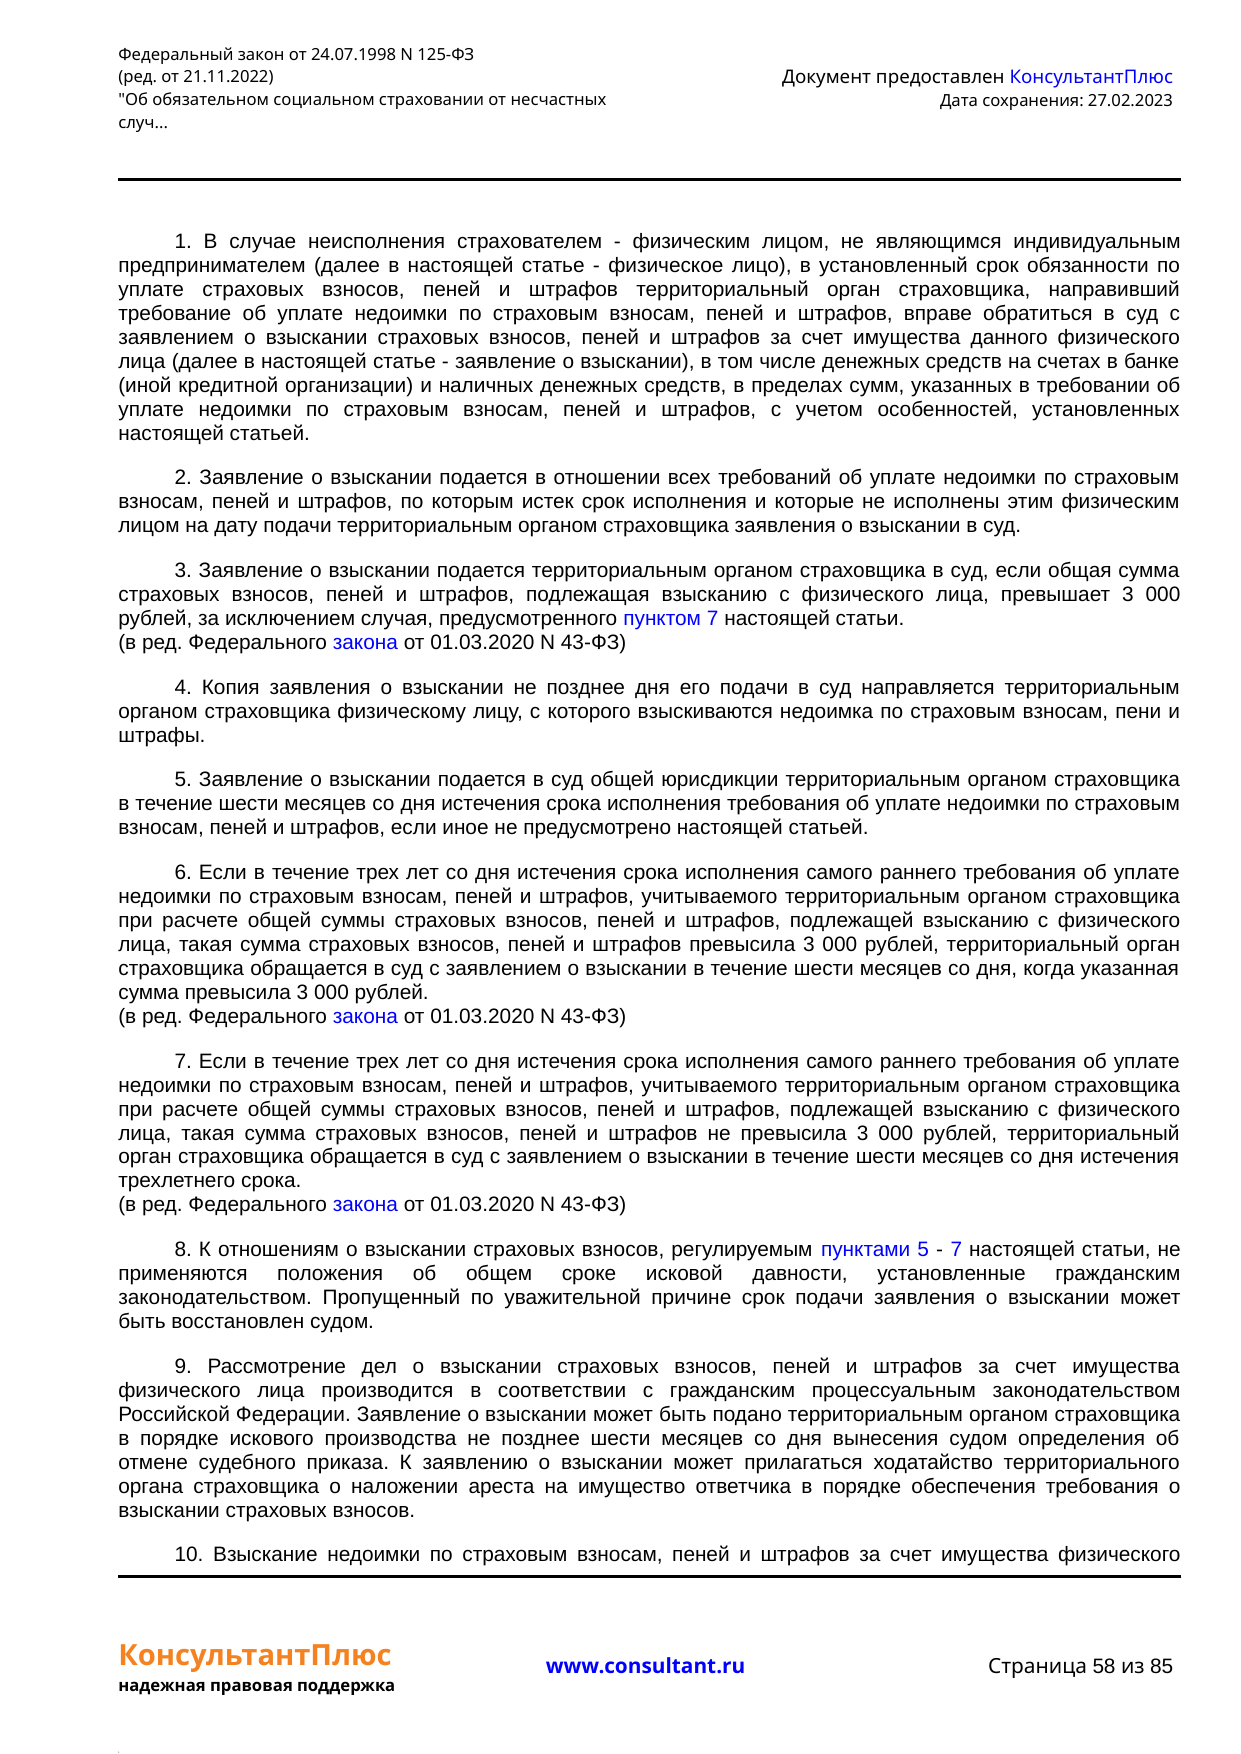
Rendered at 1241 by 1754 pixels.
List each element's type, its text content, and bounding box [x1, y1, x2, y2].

text (в ред. Федерального закона от 01.03.2020 N 43-ФЗ) [118, 630, 1181, 654]
text 7. Если в течение трех лет со дня истечения срока исполнения самого раннего требования об уплате недоимки по страховым взносам, пеней и штрафов, учитываемого территориальным органом страховщика при расчете общей суммы страховых взносов, пеней и штрафов, подлежащей взысканию с физического лица, такая сумма страховых взносов, пеней и штрафов не превысила 3 000 рублей, территориальный орган страховщика обращается в суд с заявлением о взыскании в течение шести месяцев со дня истечения трехлетнего срока. [118, 1048, 1181, 1192]
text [118, 1542, 1181, 1566]
text 3. Заявление о взыскании подается территориальным органом страховщика в суд, если общая сумма страховых взносов, пеней и штрафов, подлежащая взысканию с физического лица, превышает 3 000 рублей, за исключением случая, предусмотренного пунктом 7 настоящей статьи. [118, 558, 1181, 630]
text (в ред. Федерального закона от 01.03.2020 N 43-ФЗ) [118, 1004, 1181, 1028]
text 2. Заявление о взыскании подается в отношении всех требований об уплате недоимки по страховым взносам, пеней и штрафов, по которым истек срок исполнения и которые не исполнены этим физическим лицом на дату подачи территориальным органом страховщика заявления о взыскании в суд. [118, 465, 1181, 537]
text 9. Рассмотрение дел о взыскании страховых взносов, пеней и штрафов за счет имущества физического лица производится в соответствии с гражданским процессуальным законодательством Российской Федерации. Заявление о взыскании может быть подано территориальным органом страховщика в порядке искового производства не позднее шести месяцев со дня вынесения судом определения об отмене судебного приказа. К заявлению о взыскании может прилагаться ходатайство территориального органа страховщика о наложении ареста на имущество ответчика в порядке обеспечения требования о взыскании страховых взносов. [118, 1354, 1181, 1521]
text (в ред. Федерального закона от 01.03.2020 N 43-ФЗ) [118, 1192, 1181, 1216]
text 4. Копия заявления о взыскании не позднее дня его подачи в суд направляется территориальным органом страховщика физическому лицу, с которого взыскиваются недоимка по страховым взносам, пени и штрафы. [118, 674, 1181, 746]
text 8. К отношениям о взыскании страховых взносов, регулируемым пунктами 5 - 7 настоящей статьи, не применяются положения об общем сроке исковой давности, установленные гражданским законодательством. Пропущенный по уважительной причине срок подачи заявления о взыскании может быть восстановлен судом. [118, 1237, 1181, 1333]
text 5. Заявление о взыскании подается в суд общей юрисдикции территориальным органом страховщика в течение шести месяцев со дня истечения срока исполнения требования об уплате недоимки по страховым взносам, пеней и штрафов, если иное не предусмотрено настоящей статьей. [118, 767, 1181, 839]
text 6. Если в течение трех лет со дня истечения срока исполнения самого раннего требования об уплате недоимки по страховым взносам, пеней и штрафов, учитываемого территориальным органом страховщика при расчете общей суммы страховых взносов, пеней и штрафов, подлежащей взысканию с физического лица, такая сумма страховых взносов, пеней и штрафов превысила 3 000 рублей, территориальный орган страховщика обращается в суд с заявлением о взыскании в течение шести месяцев со дня, когда указанная сумма превысила 3 000 рублей. [118, 860, 1181, 1004]
text 1. В случае неисполнения страхователем - физическим лицом, не являющимся индивидуальным предпринимателем (далее в настоящей статье - физическое лицо), в установленный срок обязанности по уплате страховых взносов, пеней и штрафов территориальный орган страховщика, направивший требование об уплате недоимки по страховым взносам, пеней и штрафов, вправе обратиться в суд с заявлением о взыскании страховых взносов, пеней и штрафов за счет имущества данного физического лица (далее в настоящей статье - заявление о взыскании), в том числе денежных средств на счетах в банке (иной кредитной организации) и наличных денежных средств, в пределах сумм, указанных в требовании об уплате недоимки по страховым взносам, пеней и штрафов, с учетом особенностей, установленных настоящей статьей. [118, 229, 1181, 444]
